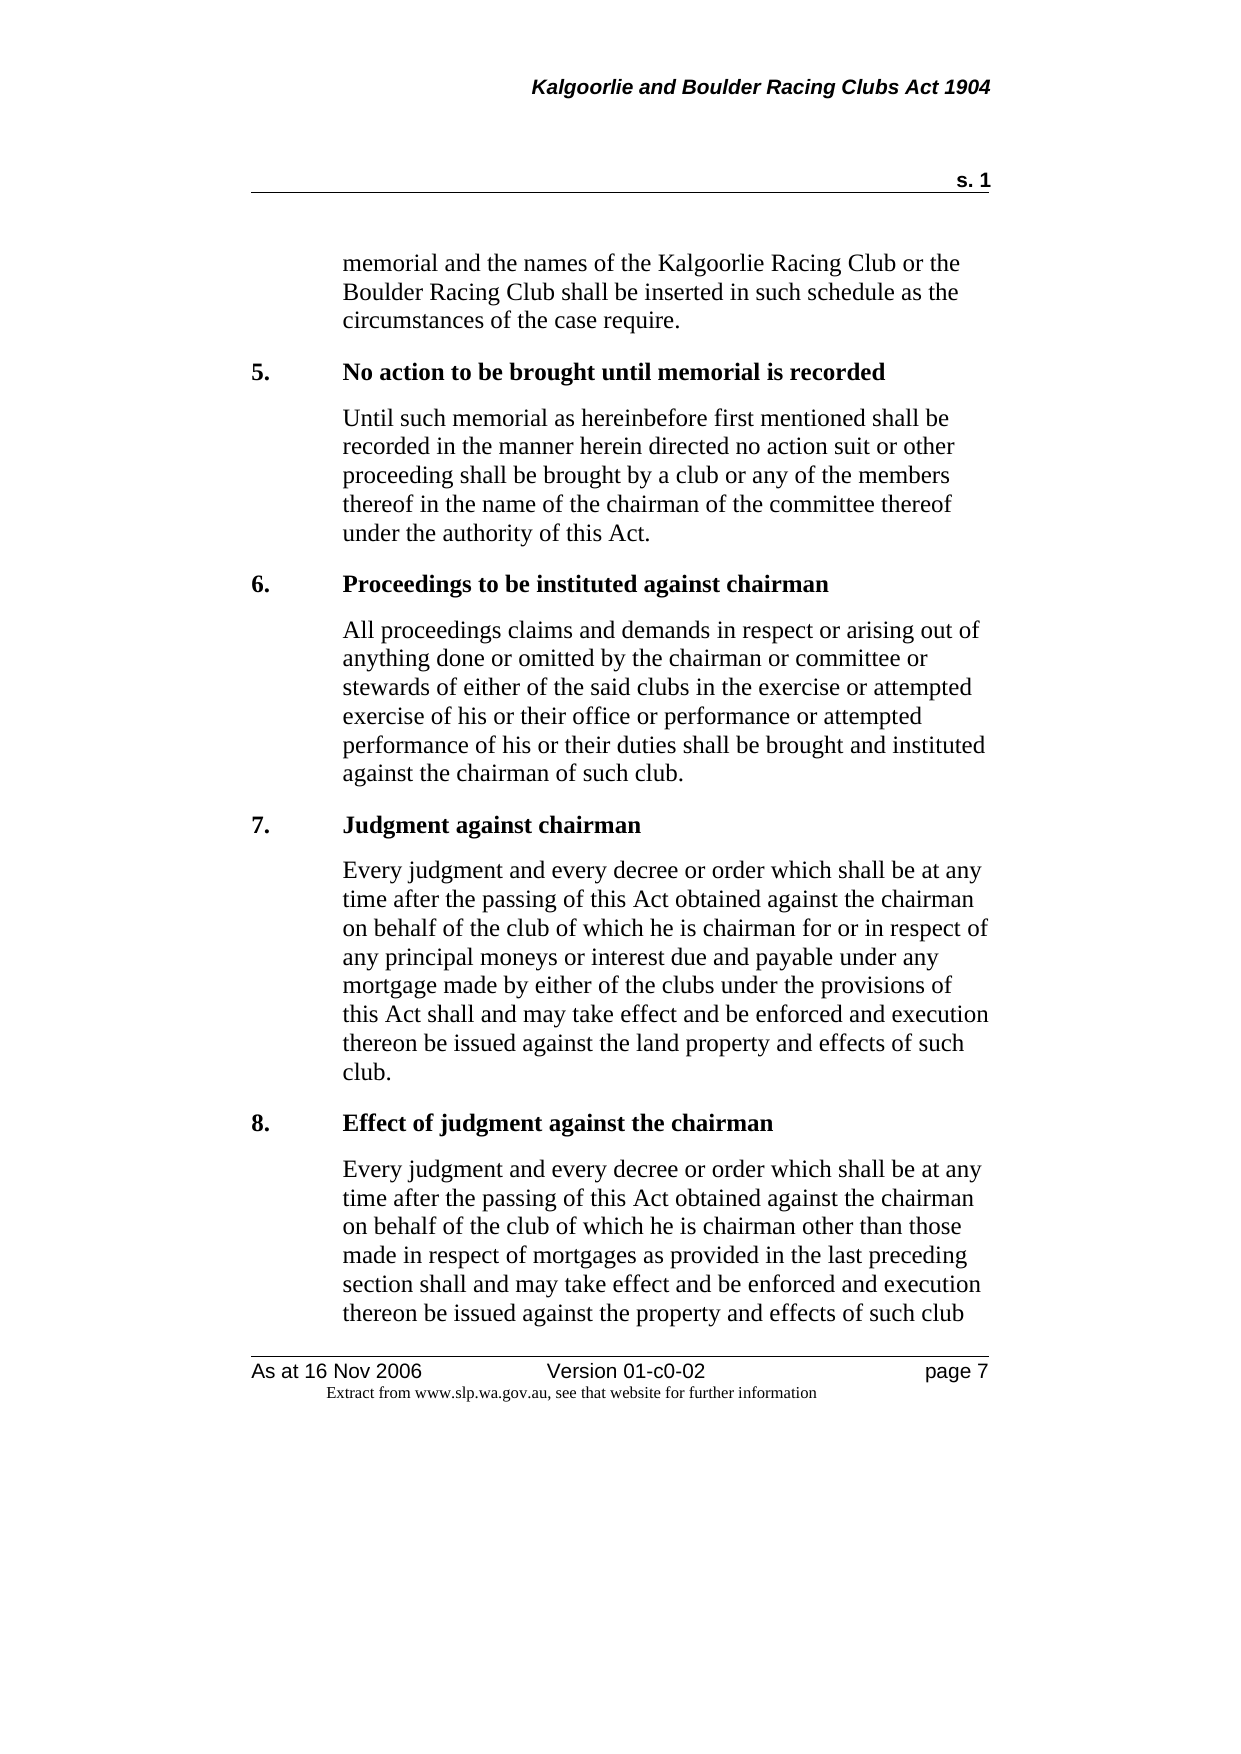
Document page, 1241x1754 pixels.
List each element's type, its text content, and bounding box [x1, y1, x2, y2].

subtitle 8. Effect of judgment against the chairman [251, 1108, 989, 1137]
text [251, 1154, 989, 1326]
text All proceedings claims and demands in respect or arising out of anything done or omitted by the chairman or committee or stewards of either of the said clubs in the exercise or attempted exercise of his or their office or performance or attempted performance of his or their duties shall be brought and instituted against the chairman of such club. [251, 615, 989, 787]
subtitle 6. Proceedings to be instituted against chairman [251, 569, 989, 598]
text Until such memorial as hereinbefore first mentioned shall be recorded in the manner herein directed no action suit or other proceeding shall be brought by a club or any of the members thereof in the name of the chairman of the committee thereof under the authority of this Act. [251, 403, 989, 546]
subtitle 7. Judgment against chairman [251, 810, 989, 839]
text Every judgment and every decree or order which shall be at any time after the passing of this Act obtained against the chairman on behalf of the club of which he is chairman for or in respect of any principal moneys or interest due and payable under any mortgage made by either of the clubs under the provisions of this Act shall and may take effect and be enforced and execution thereon be issued against the land property and effects of such club. [251, 856, 989, 1086]
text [251, 248, 989, 334]
subtitle 5. No action to be brought until memorial is recorded [251, 357, 989, 386]
